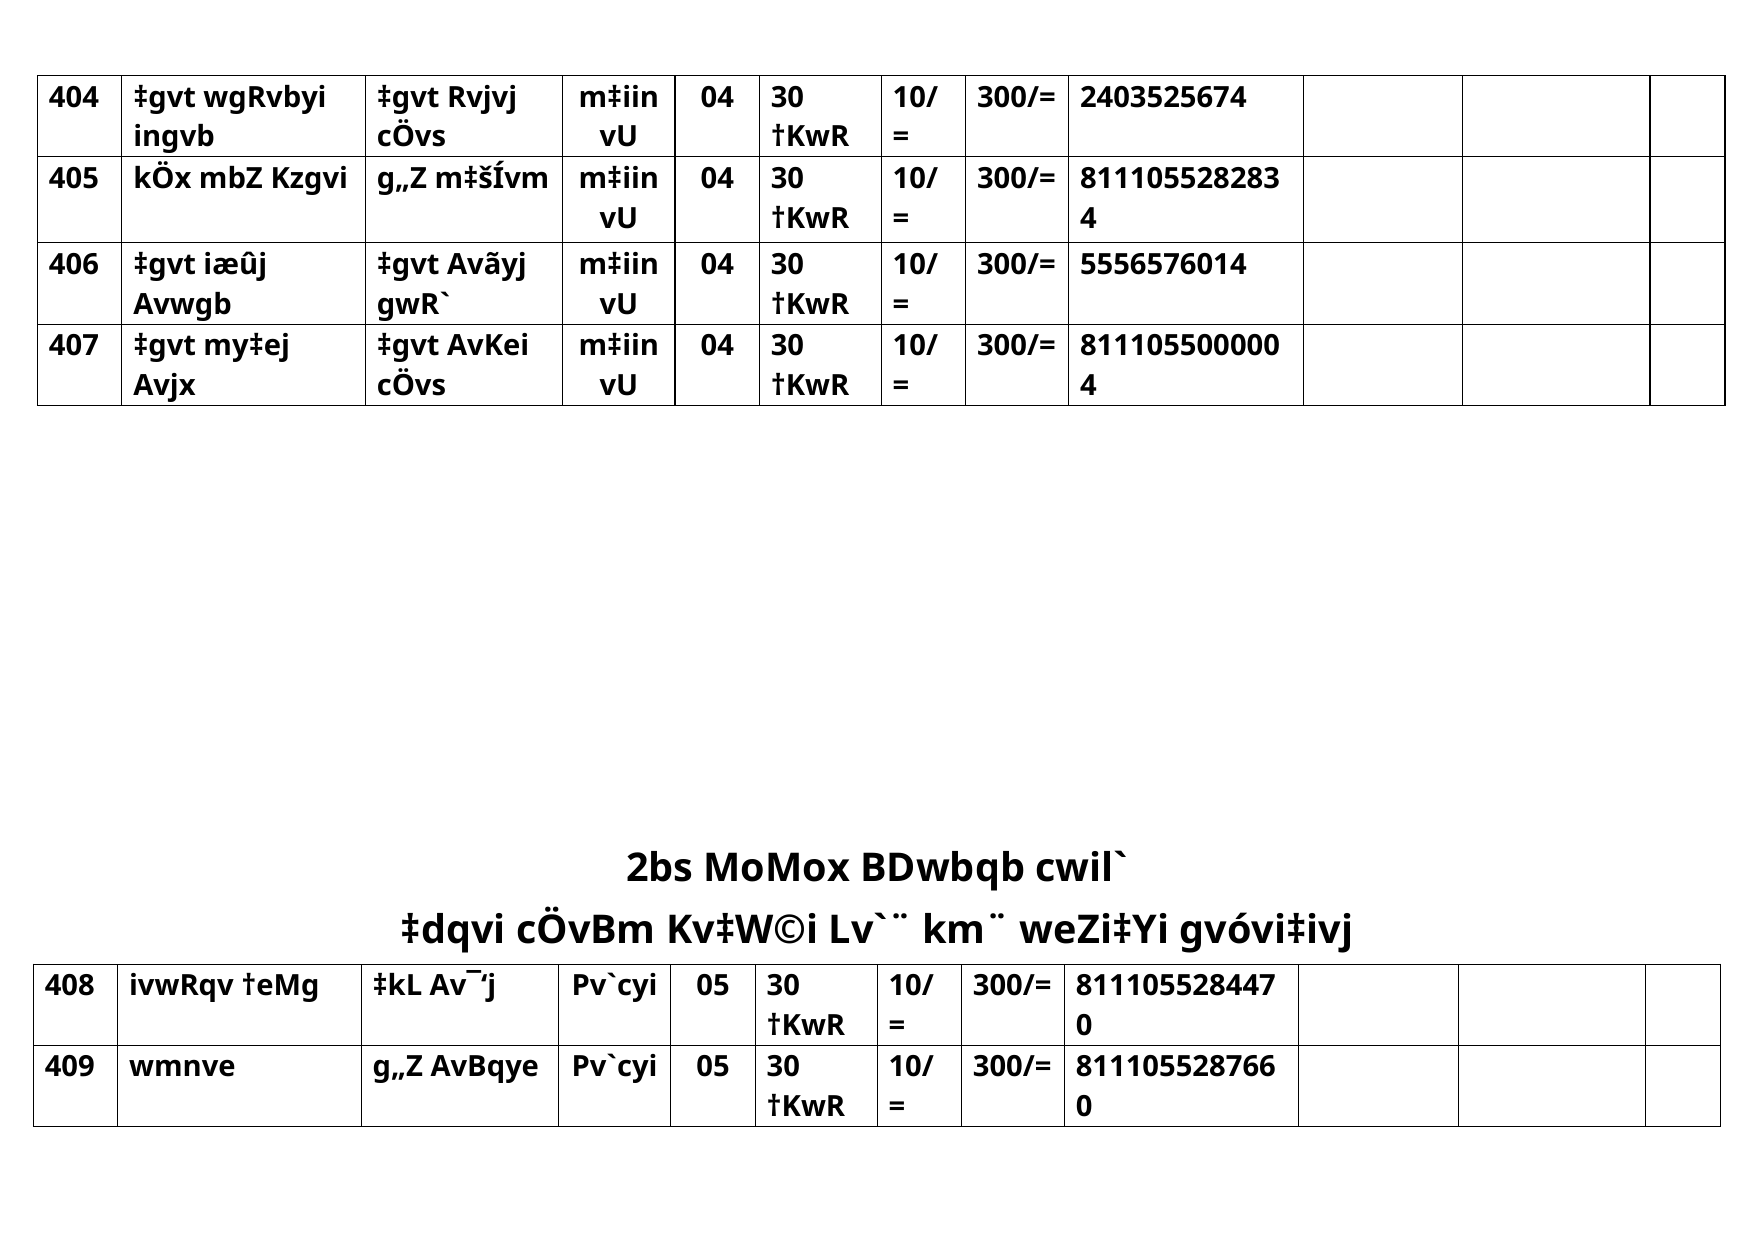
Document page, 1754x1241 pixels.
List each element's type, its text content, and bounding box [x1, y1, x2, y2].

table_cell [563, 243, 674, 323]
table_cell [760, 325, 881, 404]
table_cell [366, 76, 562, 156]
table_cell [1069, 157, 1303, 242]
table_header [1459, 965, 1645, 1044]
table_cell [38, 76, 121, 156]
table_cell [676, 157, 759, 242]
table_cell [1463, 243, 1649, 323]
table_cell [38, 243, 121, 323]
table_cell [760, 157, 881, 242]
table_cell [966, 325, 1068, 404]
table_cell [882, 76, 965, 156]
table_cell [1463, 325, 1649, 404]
text ‡dqvi cÖvBm Kv‡W©i Lv`¨ km¨ weZi‡Yi gvóvi‡ivj [75, 901, 1679, 955]
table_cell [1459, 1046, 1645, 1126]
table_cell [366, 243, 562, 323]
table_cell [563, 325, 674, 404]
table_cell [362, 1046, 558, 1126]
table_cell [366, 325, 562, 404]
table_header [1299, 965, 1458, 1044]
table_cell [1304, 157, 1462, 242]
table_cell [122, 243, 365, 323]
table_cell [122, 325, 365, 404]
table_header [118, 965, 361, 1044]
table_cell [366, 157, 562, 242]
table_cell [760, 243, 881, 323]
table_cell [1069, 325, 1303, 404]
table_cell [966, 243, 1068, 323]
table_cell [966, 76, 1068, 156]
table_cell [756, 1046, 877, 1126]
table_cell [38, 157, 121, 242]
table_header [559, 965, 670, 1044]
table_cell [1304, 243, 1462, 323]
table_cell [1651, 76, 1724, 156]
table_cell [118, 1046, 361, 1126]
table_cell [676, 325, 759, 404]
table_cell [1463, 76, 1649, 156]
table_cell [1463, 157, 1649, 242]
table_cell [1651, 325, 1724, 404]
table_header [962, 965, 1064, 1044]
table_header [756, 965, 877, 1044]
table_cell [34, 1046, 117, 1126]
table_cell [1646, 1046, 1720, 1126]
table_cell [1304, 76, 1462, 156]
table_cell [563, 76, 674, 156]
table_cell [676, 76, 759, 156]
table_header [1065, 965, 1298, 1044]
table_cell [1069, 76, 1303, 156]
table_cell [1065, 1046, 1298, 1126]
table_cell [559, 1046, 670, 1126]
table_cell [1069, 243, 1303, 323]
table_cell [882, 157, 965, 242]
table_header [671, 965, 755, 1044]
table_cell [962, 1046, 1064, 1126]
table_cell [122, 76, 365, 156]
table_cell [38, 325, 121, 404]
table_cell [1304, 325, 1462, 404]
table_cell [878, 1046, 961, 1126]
text 2bs MoMox BDwbqb cwil` [75, 839, 1679, 893]
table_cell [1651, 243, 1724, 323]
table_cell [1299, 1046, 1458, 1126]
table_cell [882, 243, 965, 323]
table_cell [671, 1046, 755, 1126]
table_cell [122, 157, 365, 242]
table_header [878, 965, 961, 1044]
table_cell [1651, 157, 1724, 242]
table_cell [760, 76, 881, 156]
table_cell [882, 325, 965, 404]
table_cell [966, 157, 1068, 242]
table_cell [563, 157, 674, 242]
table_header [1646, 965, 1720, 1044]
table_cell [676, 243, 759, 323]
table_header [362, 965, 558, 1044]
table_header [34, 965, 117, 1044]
